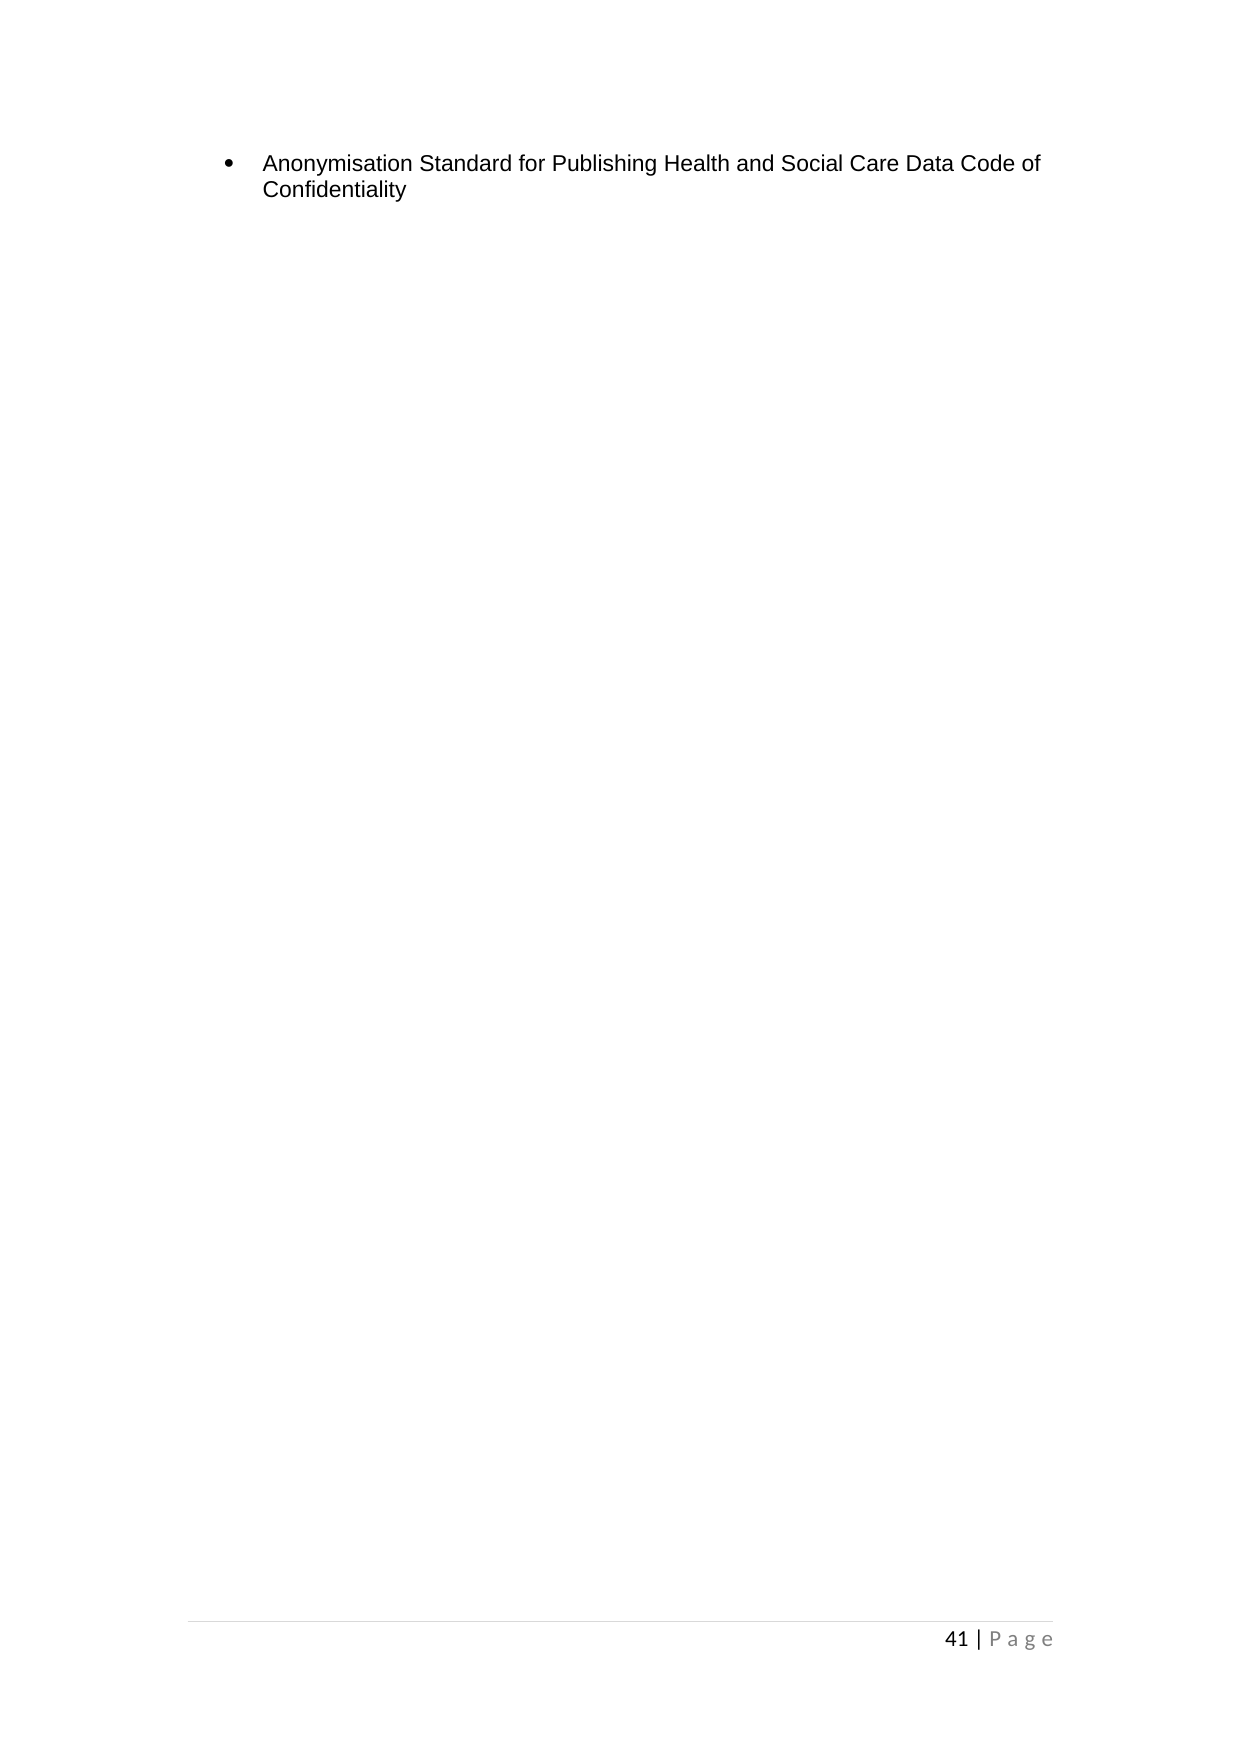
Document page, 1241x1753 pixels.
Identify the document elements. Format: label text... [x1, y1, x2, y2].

list Anonymisation Standard for Publishing Health and Social Care Data Code of Confidentiality [225, 150, 1053, 203]
